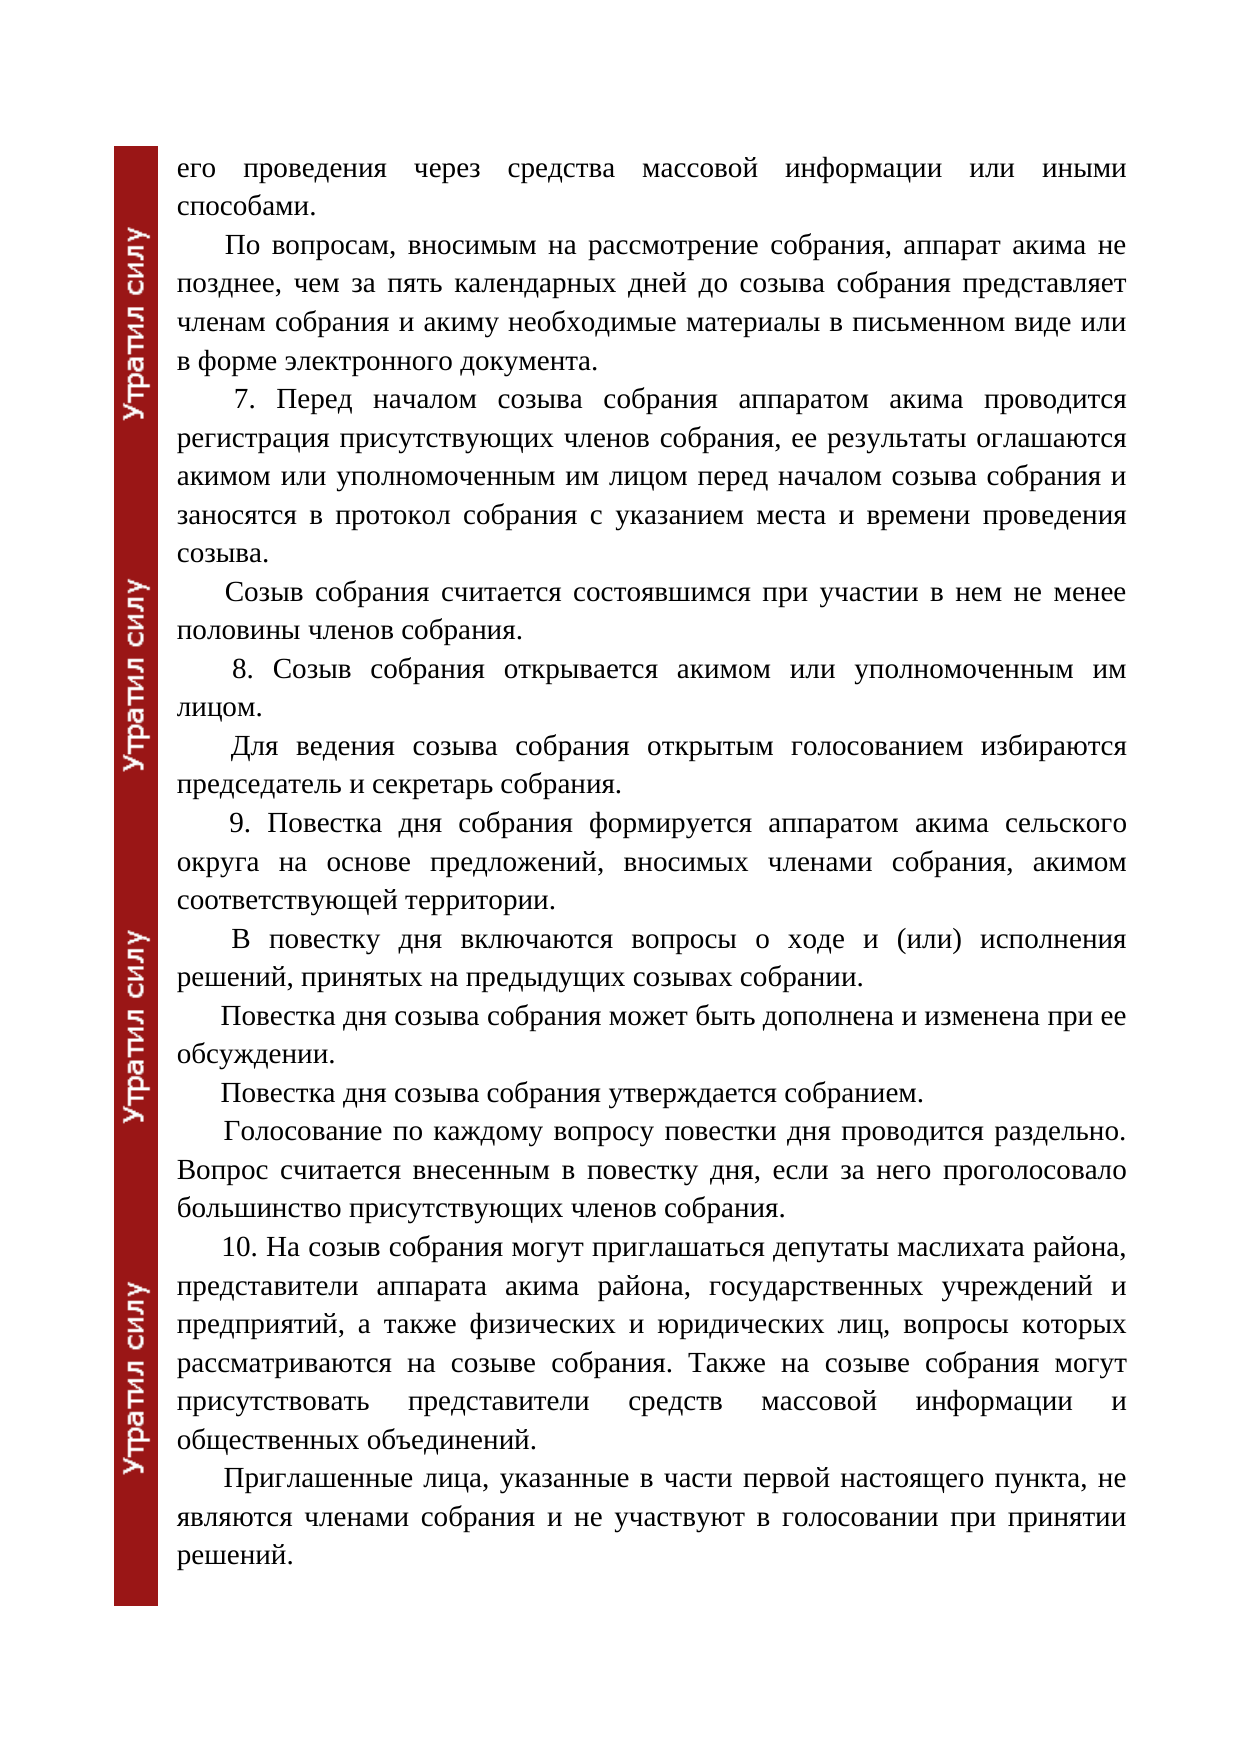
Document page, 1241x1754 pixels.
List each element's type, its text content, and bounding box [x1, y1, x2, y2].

text Приглашенные лица, указанные в части первой настоящего пункта, не являются членами собрания и не участвуют в голосовании при принятии решений. [112, 1460, 1128, 1571]
picture [114, 146, 158, 150]
text Повестка дня созыва собрания может быть дополнена и изменена при ее обсуждении. [112, 998, 1128, 1070]
picture [114, 916, 158, 921]
text Голосование по каждому вопросу повестки дня проводится раздельно. Вопрос считается внесенным в повестку дня, если за него проголосовало большинство присутствующих членов собрания. [112, 1113, 1128, 1224]
text По вопросам, вносимым на рассмотрение собрания, аппарат акима не позднее, чем за пять календарных дней до созыва собрания представляет членам собрания и акиму необходимые материалы в письменном виде или в форме электронного документа. [112, 227, 1128, 376]
text Для ведения созыва собрания открытым голосованием избираются председатель и секретарь собрания. [112, 728, 1128, 800]
picture [114, 1108, 158, 1113]
text Созыв собрания считается состоявшимся при участии в нем не менее половины членов собрания. [112, 574, 1128, 646]
picture [114, 646, 158, 651]
picture [114, 376, 158, 381]
text 8. Созыв собрания открывается акимом или уполномоченным им лицом. [112, 651, 1128, 723]
text Повестка дня созыва собрания утверждается собранием. [112, 1075, 1128, 1108]
text 10. На созыв собрания могут приглашаться депутаты маслихата района, представители аппарата акима района, государственных учреждений и предприятий, а также физических и юридических лиц, вопросы которых рассматриваются на созыве собрания. Также на созыве собрания могут присутствовать представители средств массовой информации и общественных объединений. [112, 1229, 1128, 1455]
picture [114, 222, 158, 227]
text В повестку дня включаются вопросы о ходе и (или) исполнения решений, принятых на предыдущих созывах собрании. [112, 921, 1128, 993]
picture [114, 1224, 158, 1229]
picture [114, 993, 158, 998]
text 9. Повестка дня собрания формируется аппаратом акима сельского округа на основе предложений, вносимых членами собрания, акимом соответствующей территории. [112, 805, 1128, 916]
picture [114, 800, 158, 805]
picture [114, 569, 158, 574]
text 7. Перед началом созыва собрания аппаратом акима проводится регистрация присутствующих членов собрания, ее результаты оглашаются акимом или уполномоченным им лицом перед началом созыва собрания и заносятся в протокол собрания с указанием места и времени проведения созыва. [112, 381, 1128, 569]
picture [114, 723, 158, 728]
picture [114, 1455, 158, 1460]
picture [114, 1571, 158, 1606]
picture [114, 1070, 158, 1075]
